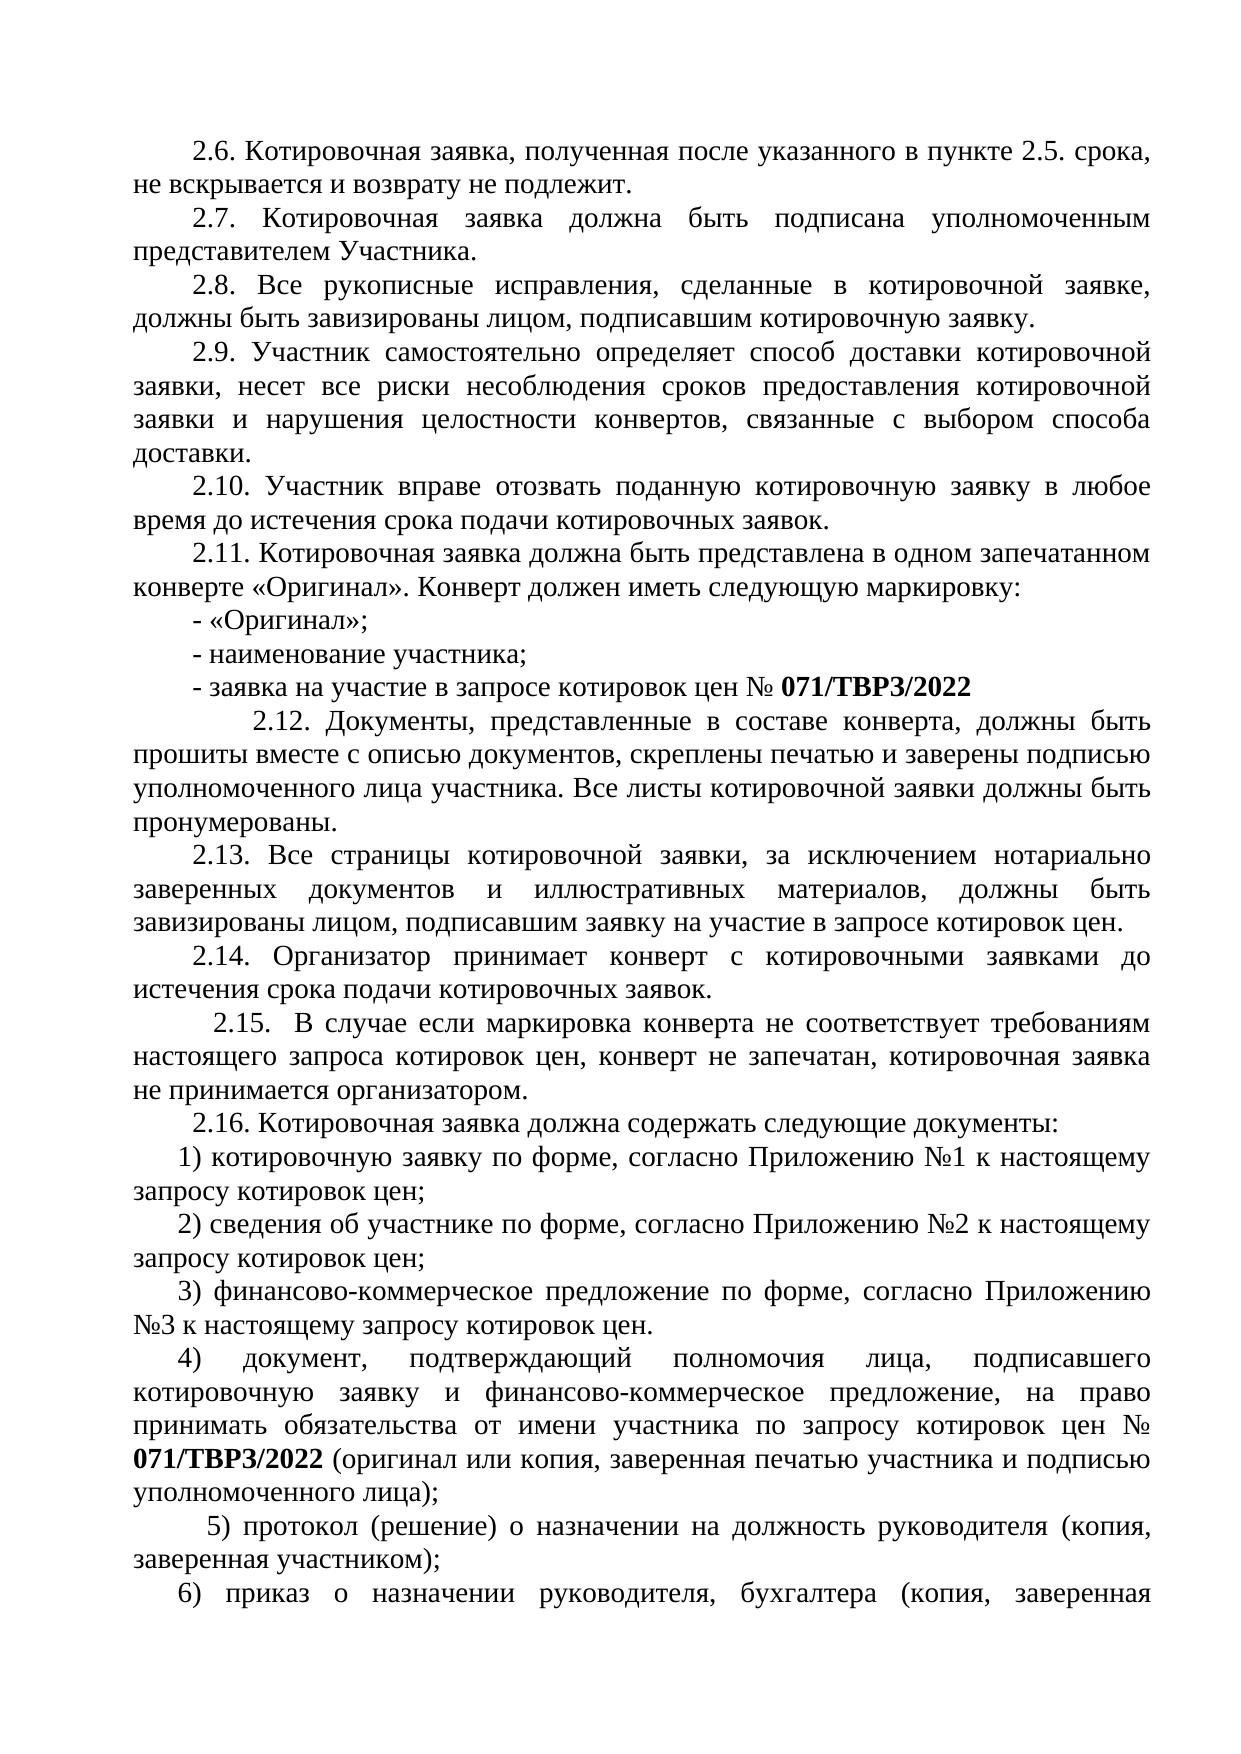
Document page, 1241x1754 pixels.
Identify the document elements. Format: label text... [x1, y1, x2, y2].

text 4) документ, подтверждающий полномочия лица, подписавшего котировочную заявку и финансово-коммерческое предложение, на право принимать обязательства от имени участника по запросу котировок цен № 071/ТВРЗ/2022 (оригинал или копия, заверенная печатью участника и подписью уполномоченного лица); [133, 1340, 1152, 1508]
text 2.8. Все рукописные исправления, сделанные в котировочной заявке, должны быть завизированы лицом, подписавшим котировочную заявку. [133, 267, 1152, 334]
text 2.12. Документы, представленные в составе конверта, должны быть прошиты вместе с описью документов, скреплены печатью и заверены подписью уполномоченного лица участника. Все листы котировочной заявки должны быть пронумерованы. [133, 703, 1152, 837]
text - заявка на участие в запросе котировок цен № 071/ТВРЗ/2022 [133, 669, 1152, 703]
text 2.14. Организатор принимает конверт с котировочными заявками до истечения срока подачи котировочных заявок. [133, 938, 1152, 1005]
text - наименование участника; [133, 636, 1152, 669]
text 2) сведения об участнике по форме, согласно Приложению №2 к настоящему запросу котировок цен; [133, 1206, 1152, 1273]
text 3) финансово-коммерческое предложение по форме, согласно Приложению №3 к настоящему запросу котировок цен. [133, 1273, 1152, 1340]
text 2.6. Котировочная заявка, полученная после указанного в пункте 2.5. срока, не вскрывается и возврату не подлежит. [133, 133, 1152, 200]
text 2.9. Участник самостоятельно определяет способ доставки котировочной заявки, несет все риски несоблюдения сроков предоставления котировочной заявки и нарушения целостности конвертов, связанные с выбором способа доставки. [133, 334, 1152, 468]
text 2.7. Котировочная заявка должна быть подписана уполномоченным представителем Участника. [133, 200, 1152, 267]
text 2.13. Все страницы котировочной заявки, за исключением нотариально заверенных документов и иллюстративных материалов, должны быть завизированы лицом, подписавшим заявку на участие в запросе котировок цен. [133, 837, 1152, 938]
text 2.10. Участник вправе отозвать поданную котировочную заявку в любое время до истечения срока подачи котировочных заявок. [133, 468, 1152, 535]
text 2.11. Котировочная заявка должна быть представлена в одном запечатанном конверте «Оригинал». Конверт должен иметь следующую маркировку: [133, 535, 1152, 602]
list 5) протокол (решение) о назначении на должность руководителя (копия, заверенная участником); [133, 1508, 1152, 1575]
text - «Оригинал»; [133, 602, 1152, 636]
text 2.16. Котировочная заявка должна содержать следующие документы: [133, 1106, 1152, 1139]
text 2.15. В случае если маркировка конверта не соответствует требованиям настоящего запроса котировок цен, конверт не запечатан, котировочная заявка не принимается организатором. [133, 1005, 1152, 1106]
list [133, 1575, 1152, 1609]
text 1) котировочную заявку по форме, согласно Приложению №1 к настоящему запросу котировок цен; [133, 1139, 1152, 1206]
